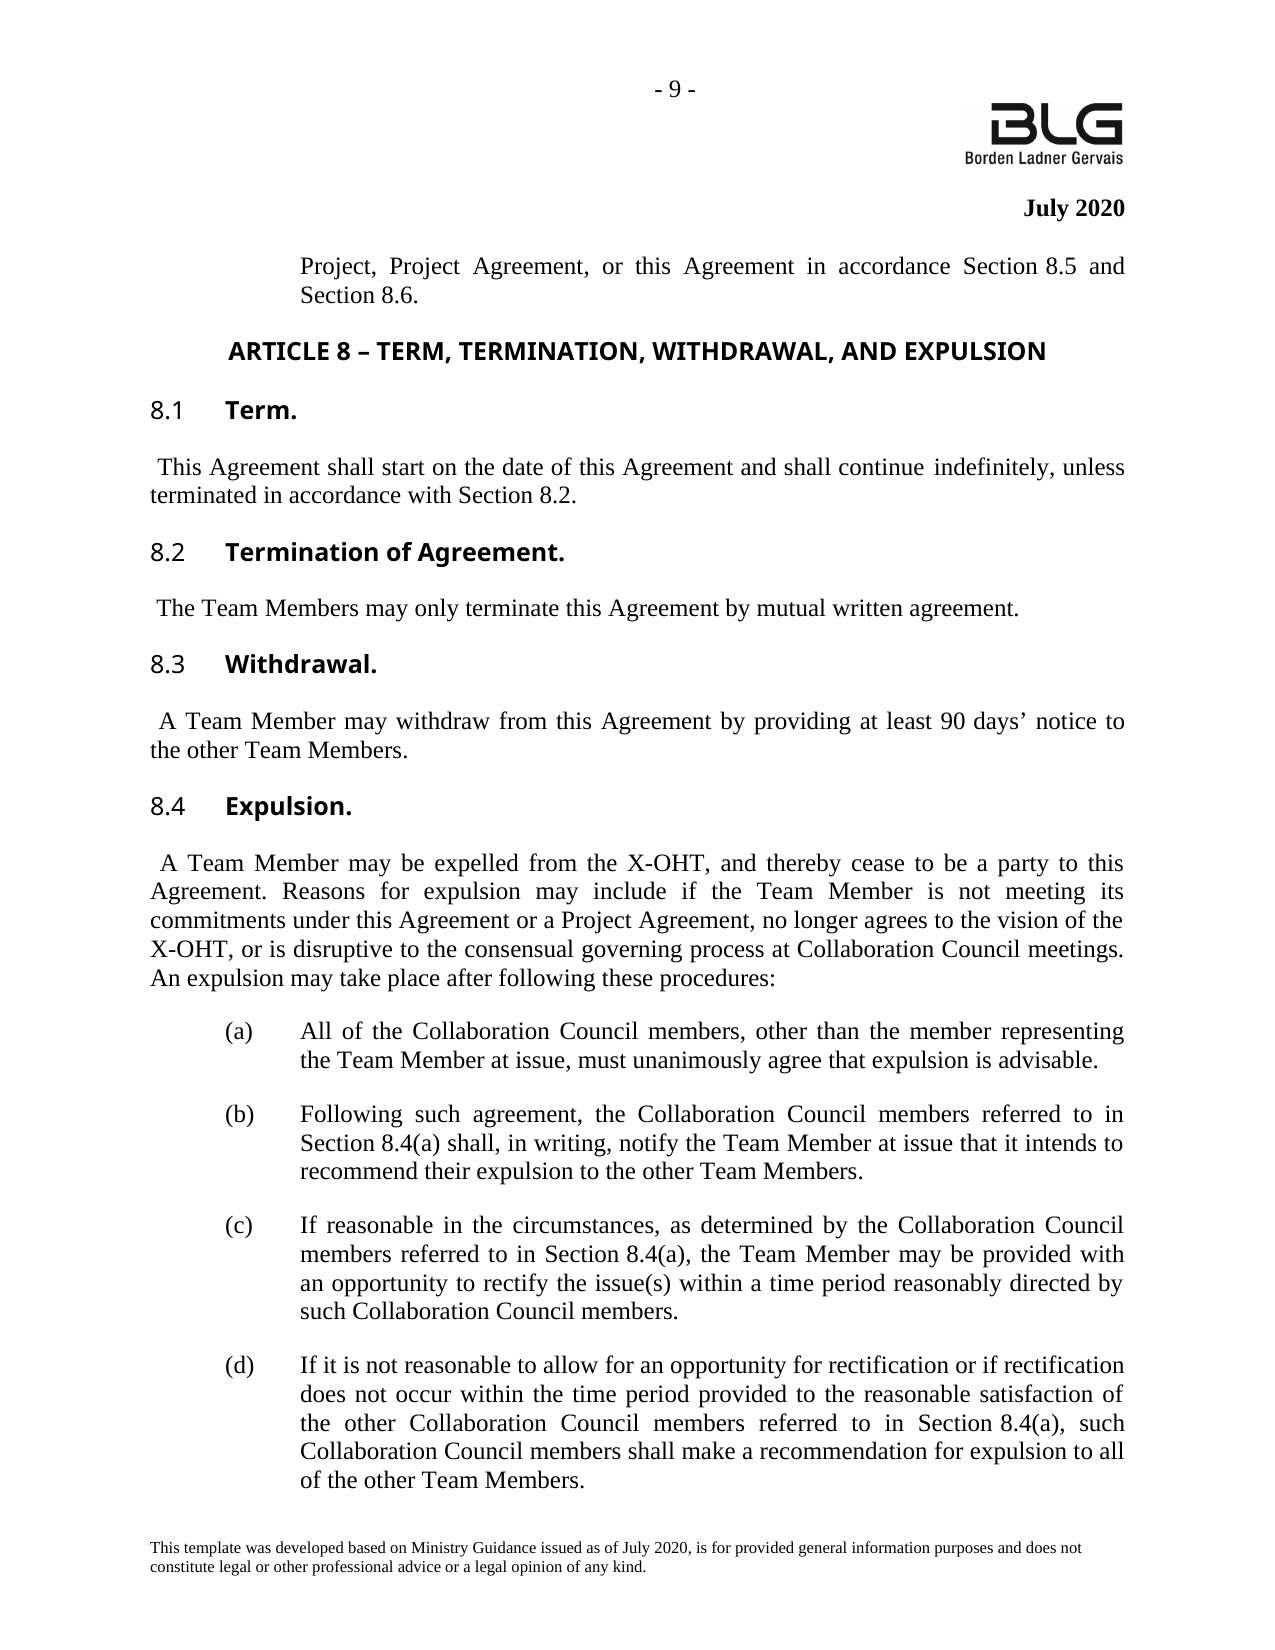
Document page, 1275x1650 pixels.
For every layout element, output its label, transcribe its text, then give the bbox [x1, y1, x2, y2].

subtitle – TERM, TERMINATION, WITHDRAWAL, AND EXPULSION [150, 333, 1125, 368]
subtitle Termination of Agreement. [150, 534, 1125, 568]
text The Team Members may only terminate this Agreement by mutual written agreement. [150, 593, 1125, 622]
text A Team Member may withdraw from this Agreement by providing at least 90 days’ notice to the other Team Members. [150, 706, 1125, 763]
subtitle Following such agreement, the Collaboration Council members referred to in Section 8.4(a) shall, in writing, notify the Team Member at issue that it intends to recommend their expulsion to the other Team Members. [225, 1099, 1125, 1185]
subtitle If it is not reasonable to allow for an opportunity for rectification or if rectification does not occur within the time period provided to the reasonable satisfaction of the other Collaboration Council members referred to in Section 8.4(a), such Collaboration Council members shall make a recommendation for expulsion to all of the other Team Members. [225, 1350, 1125, 1494]
text This Agreement shall start on the date of this Agreement and shall continue indefinitely, unless terminated in accordance with Section 8.2. [150, 452, 1125, 509]
subtitle Withdrawal. [150, 647, 1125, 681]
text A Team Member may be expelled from the X-OHT, and thereby cease to be a party to this Agreement. Reasons for expulsion may include if the Team Member is not meeting its commitments under this Agreement or a Project Agreement, no longer agrees to the vision of the X-OHT, or is disruptive to the consensual governing process at Collaboration Council meetings. An expulsion may take place after following these procedures: [150, 848, 1125, 991]
subtitle Term. [150, 393, 1125, 427]
subtitle If reasonable in the circumstances, as determined by the Collaboration Council members referred to in Section 8.4(a), the Team Member may be provided with an opportunity to rectify the issue(s) within a time period reasonably directed by such Collaboration Council members. [225, 1210, 1125, 1325]
subtitle Expulsion. [150, 788, 1125, 823]
subtitle All of the Collaboration Council members, other than the member representing the Team Member at issue, must unanimously agree that expulsion is advisable. [225, 1016, 1125, 1074]
picture [964, 102, 1125, 165]
